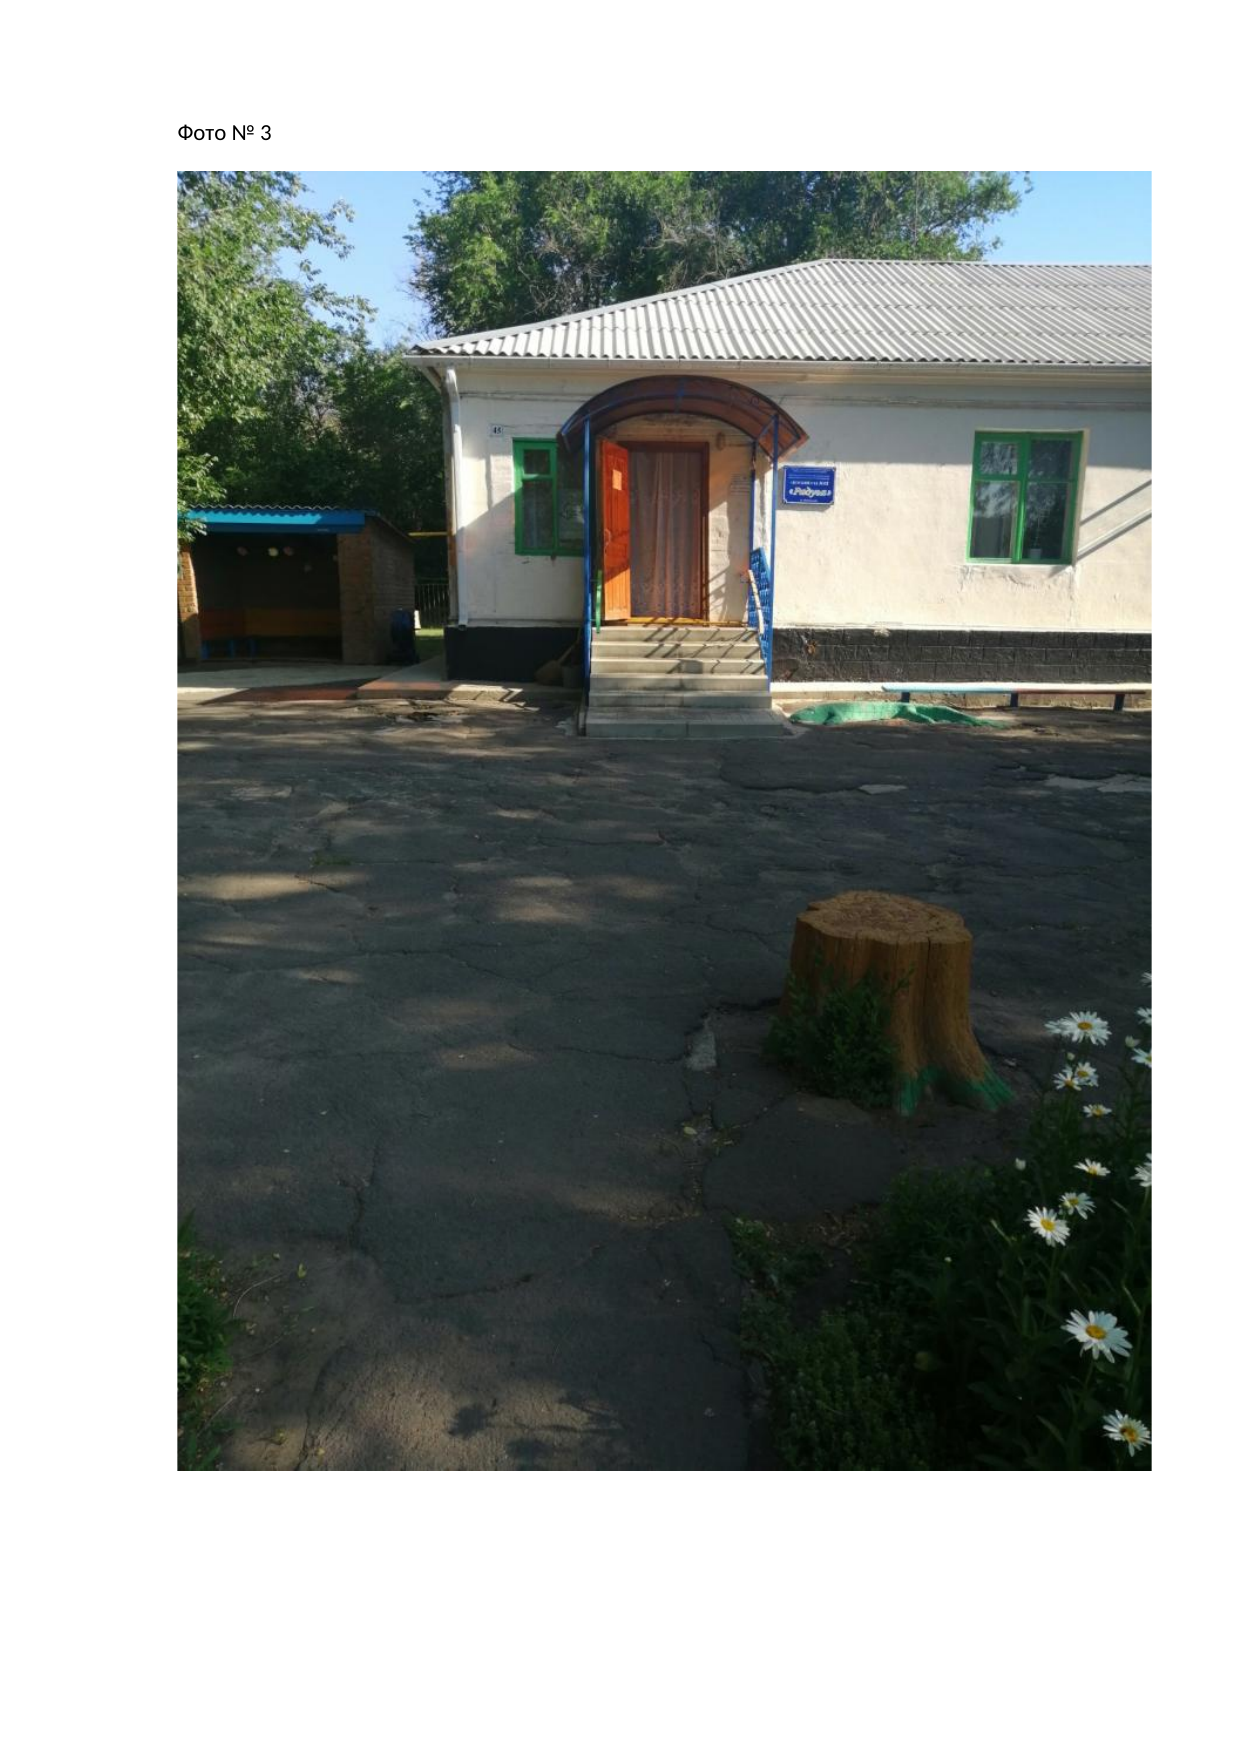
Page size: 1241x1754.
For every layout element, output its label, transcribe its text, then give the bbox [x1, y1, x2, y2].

text Фото № 3 [177, 118, 1152, 146]
picture [177, 171, 1152, 1471]
